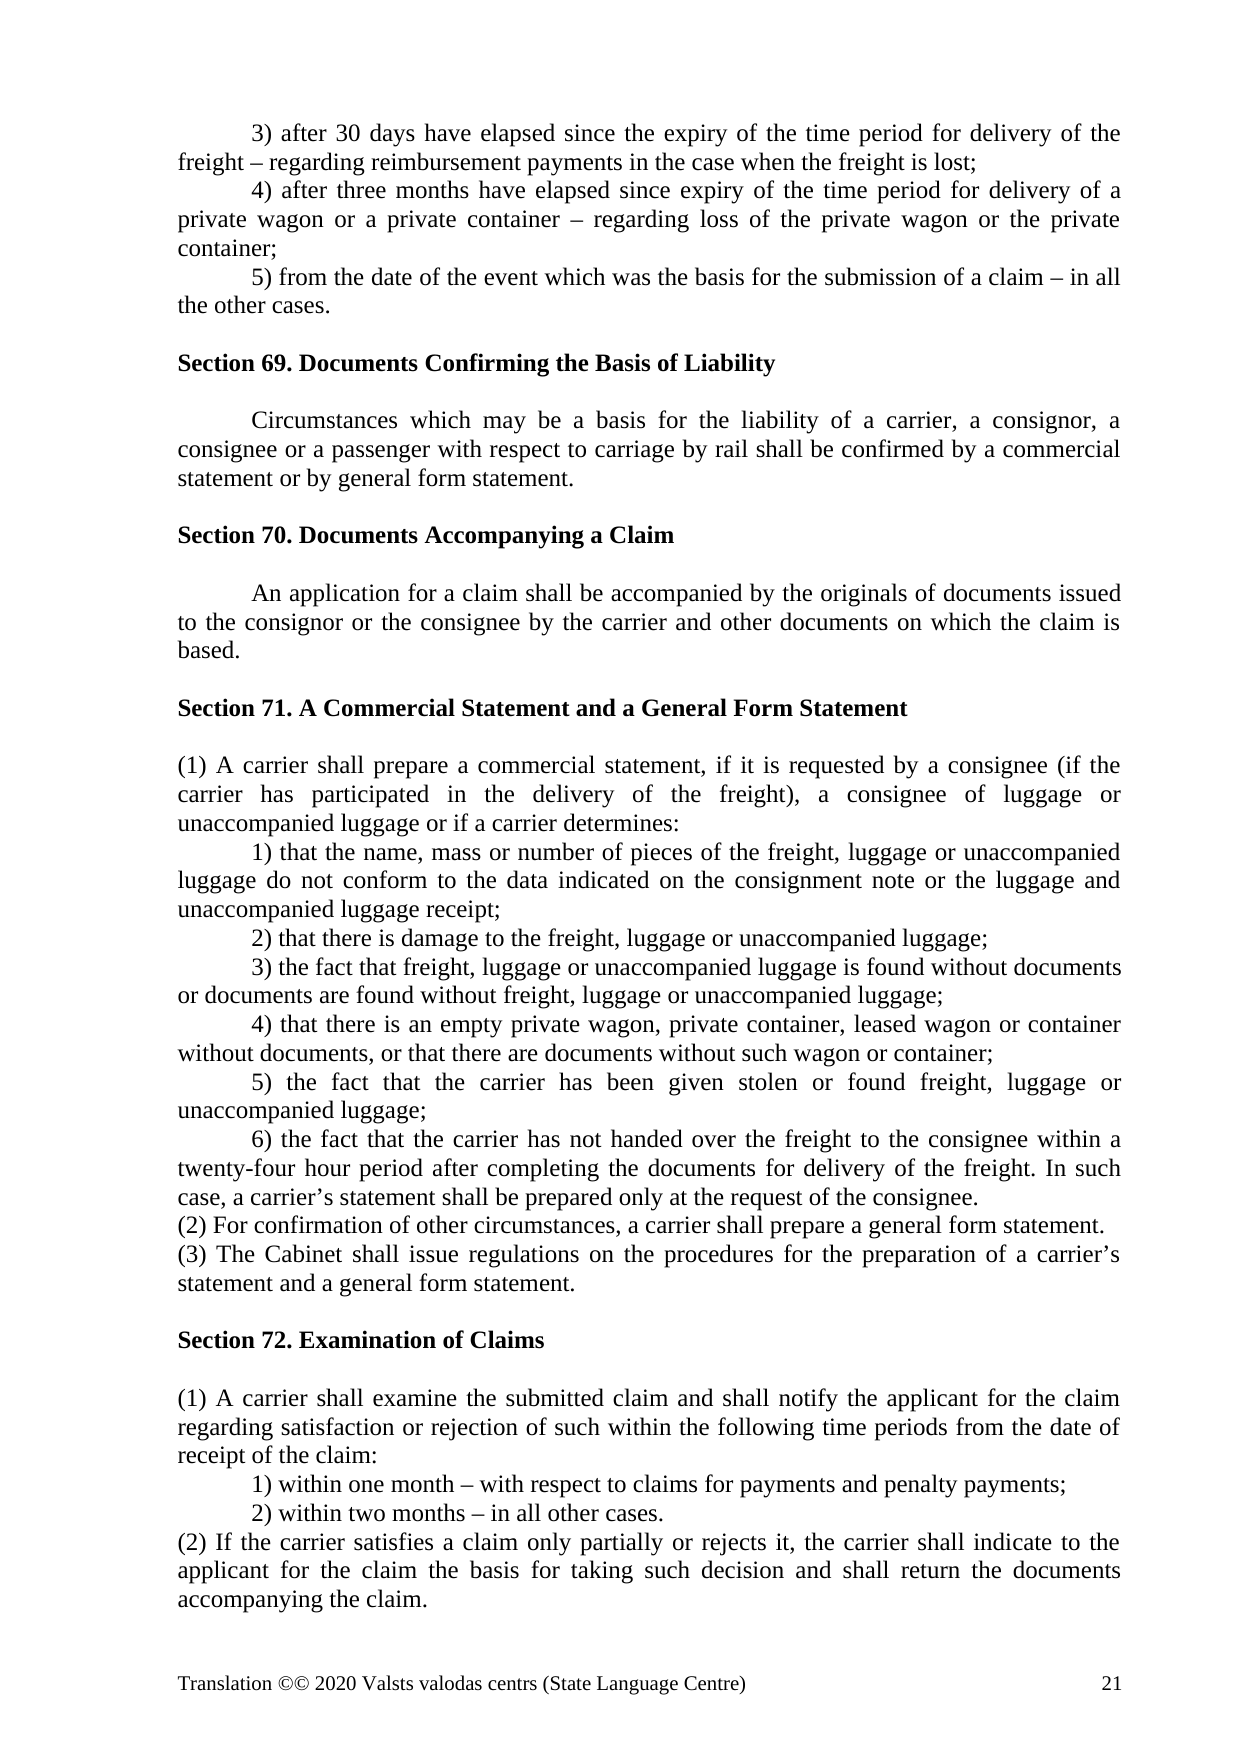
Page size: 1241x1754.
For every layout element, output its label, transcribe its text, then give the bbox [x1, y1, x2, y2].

text 1) that the name, mass or number of pieces of the freight, luggage or unaccompanied luggage do not conform to the data indicated on the consignment note or the luggage and unaccompanied luggage receipt; [177, 837, 1122, 923]
text An application for a claim shall be accompanied by the originals of documents issued to the consignor or the consignee by the carrier and other documents on which the claim is based. [177, 578, 1122, 664]
text Section 69. Documents Confirming the Basis of Liability [177, 348, 1122, 377]
text 4) that there is an empty private wagon, private container, leased wagon or container without documents, or that there are documents without such wagon or container; [177, 1009, 1122, 1067]
text (1) A carrier shall examine the submitted claim and shall notify the applicant for the claim regarding satisfaction or rejection of such within the following time periods from the date of receipt of the claim: [177, 1383, 1122, 1469]
text 2) that there is damage to the freight, luggage or unaccompanied luggage; [177, 923, 1122, 952]
text Circumstances which may be a basis for the liability of a carrier, a consignor, a consignee or a passenger with respect to carriage by rail shall be confirmed by a commercial statement or by general form statement. [177, 406, 1122, 492]
text 5) from the date of the event which was the basis for the submission of a claim – in all the other cases. [177, 262, 1122, 319]
text 5) the fact that the carrier has been given stolen or found freight, luggage or unaccompanied luggage; [177, 1067, 1122, 1124]
text 1) within one month – with respect to claims for payments and penalty payments; [177, 1469, 1122, 1498]
text (3) The Cabinet shall issue regulations on the procedures for the preparation of a carrier’s statement and a general form statement. [177, 1239, 1122, 1297]
text 3) after 30 days have elapsed since the expiry of the time period for delivery of the freight – regarding reimbursement payments in the case when the freight is lost; [177, 118, 1122, 176]
text 4) after three months have elapsed since expiry of the time period for delivery of a private wagon or a private container – regarding loss of the private wagon or the private container; [177, 176, 1122, 262]
text 6) the fact that the carrier has not handed over the freight to the consignee within a twenty-four hour period after completing the documents for delivery of the freight. In such case, a carrier’s statement shall be prepared only at the request of the consignee. [177, 1124, 1122, 1211]
text Section 70. Documents Accompanying a Claim [177, 521, 1122, 549]
text Section 71. A Commercial Statement and a General Form Statement [177, 693, 1122, 722]
text 3) the fact that freight, luggage or unaccompanied luggage is found without documents or documents are found without freight, luggage or unaccompanied luggage; [177, 952, 1122, 1009]
text 2) within two months – in all other cases. [177, 1498, 1122, 1527]
text (1) A carrier shall prepare a commercial statement, if it is requested by a consignee (if the carrier has participated in the delivery of the freight), a consignee of luggage or unaccompanied luggage or if a carrier determines: [177, 751, 1122, 837]
text Section 72. Examination of Claims [177, 1326, 1122, 1354]
text (2) If the carrier satisfies a claim only partially or rejects it, the carrier shall indicate to the applicant for the claim the basis for taking such decision and shall return the documents accompanying the claim. [177, 1527, 1122, 1613]
text (2) For confirmation of other circumstances, a carrier shall prepare a general form statement. [177, 1211, 1122, 1239]
